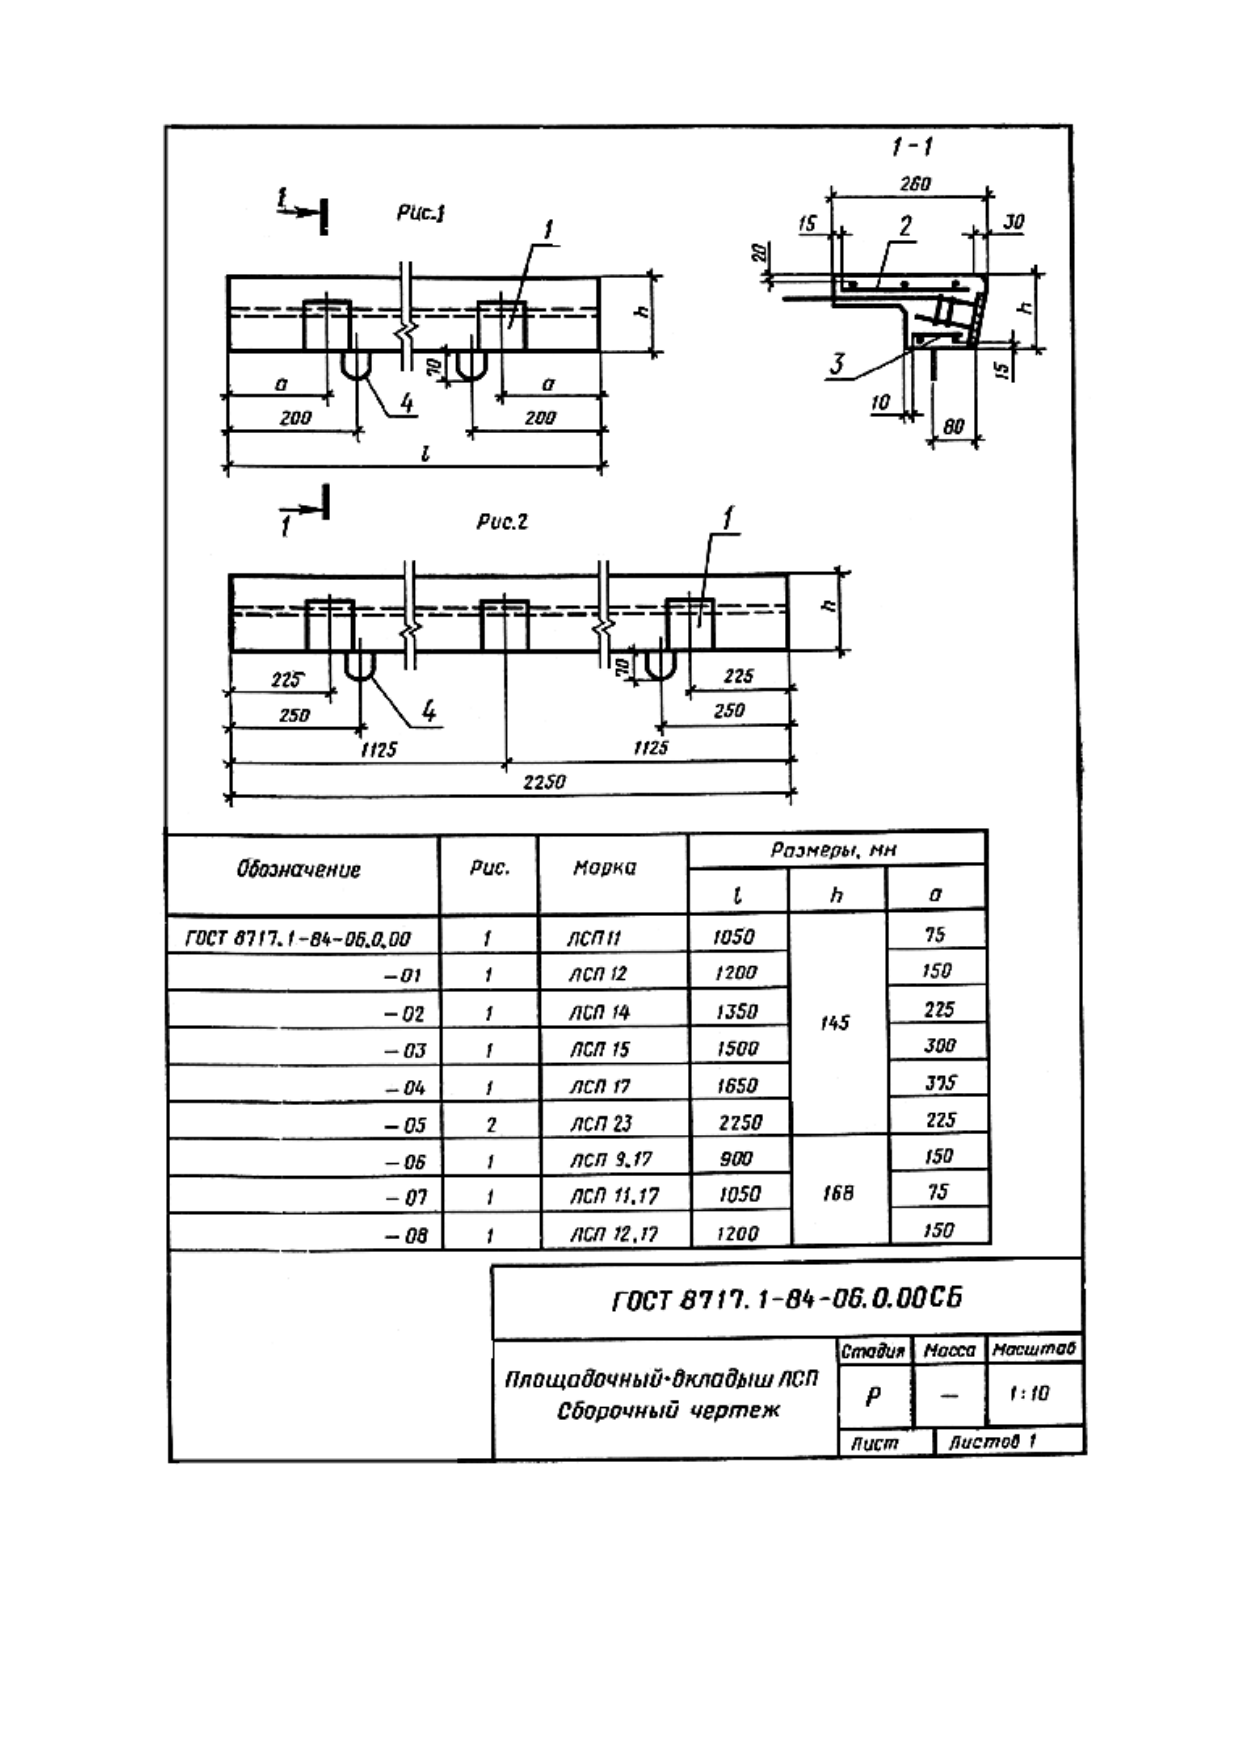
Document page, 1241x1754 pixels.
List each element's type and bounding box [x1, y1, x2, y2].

picture [149, 118, 1091, 1470]
